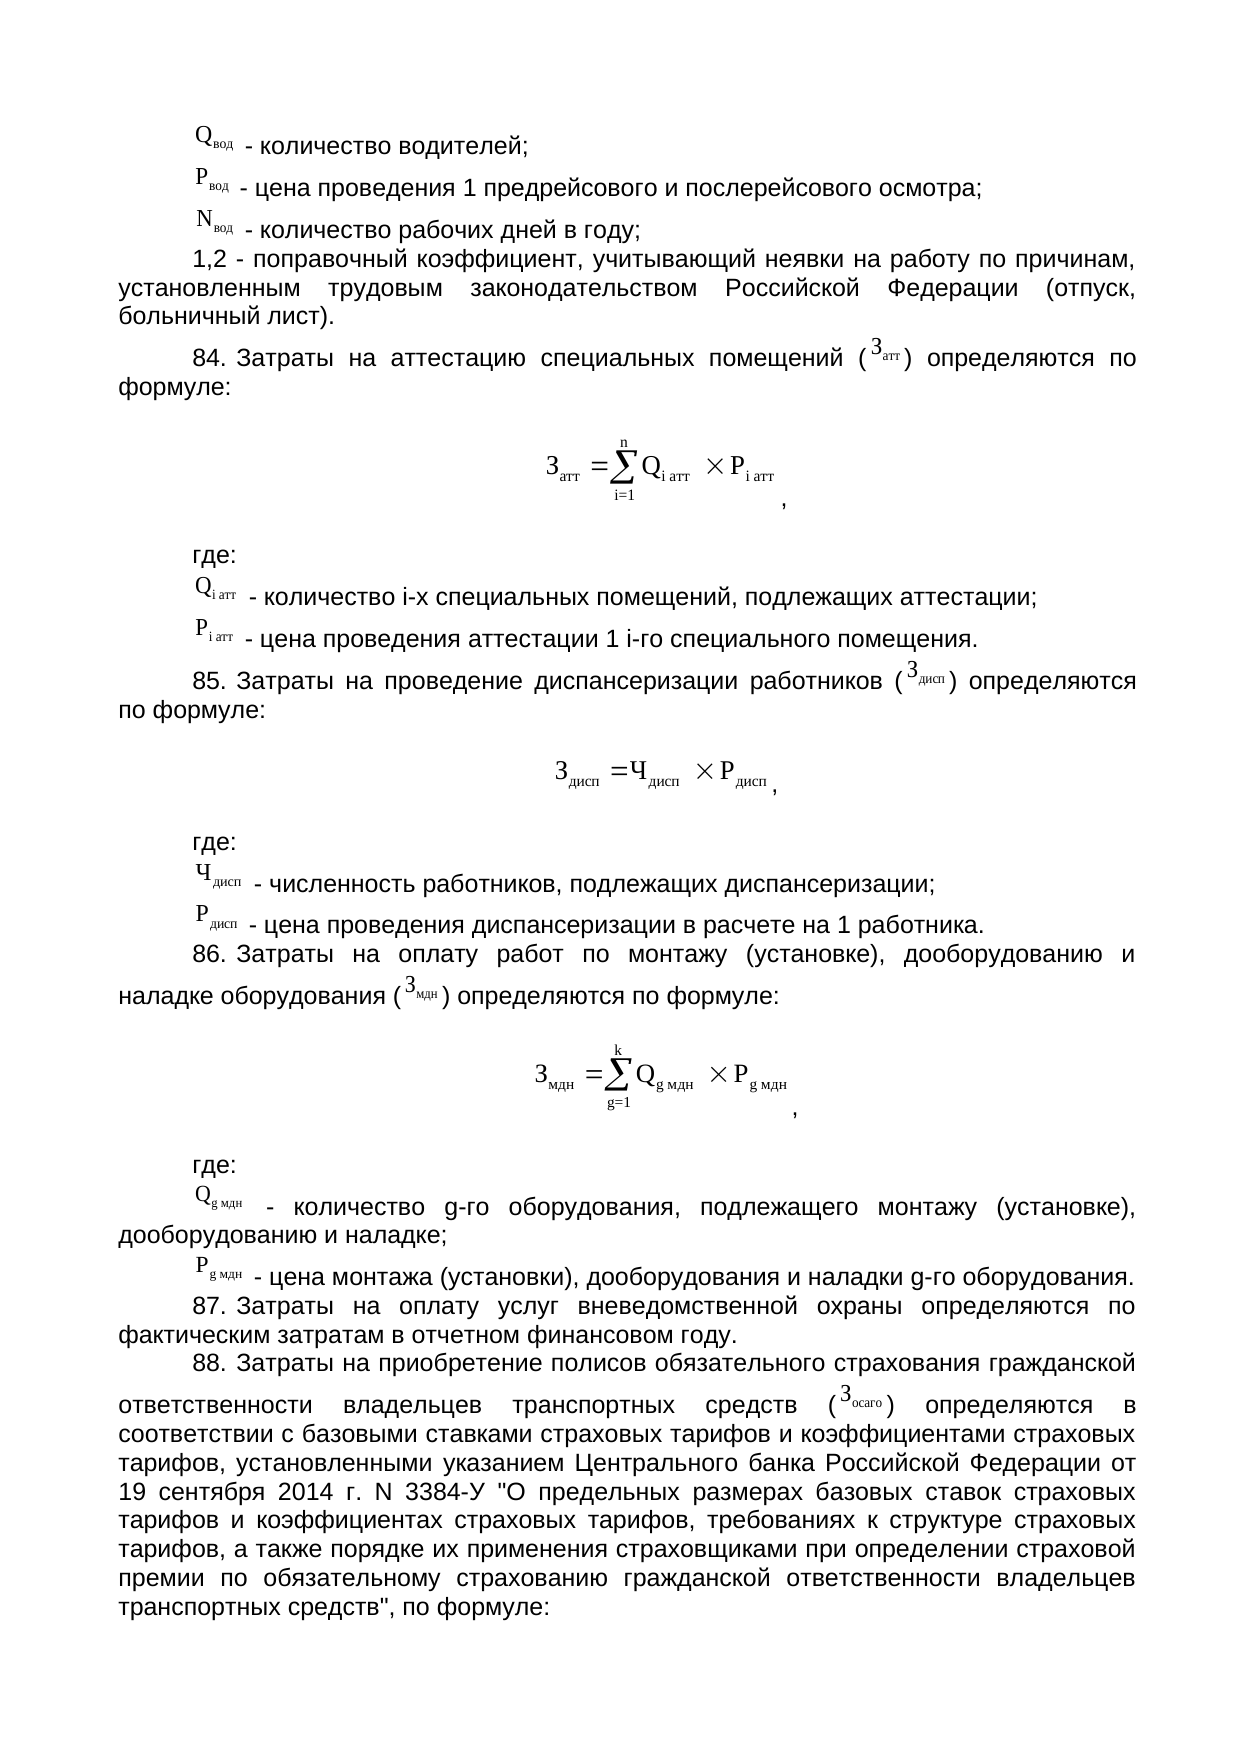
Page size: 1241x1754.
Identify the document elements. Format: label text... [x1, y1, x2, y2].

text где: [118, 540, 1137, 569]
text - цена проведения аттестации 1 i-го специального помещения. [118, 611, 1137, 653]
list Затраты на аттестацию специальных помещений () определяются по формуле: [118, 330, 1137, 401]
list Затраты на оплату работ по монтажу (установке), дооборудованию и наладке оборудования () определяются по формуле: [118, 939, 1137, 1010]
text - цена проведения 1 предрейсового и послерейсового осмотра; [118, 160, 1137, 202]
text - количество g-го оборудования, подлежащего монтажу (установке), дооборудованию и наладке; [118, 1178, 1137, 1249]
text - цена проведения диспансеризации в расчете на 1 работника. [118, 897, 1137, 939]
text - численность работников, подлежащих диспансеризации; [118, 856, 1137, 897]
list Затраты на проведение диспансеризации работников () определяются по формуле: [118, 653, 1137, 723]
text где: [118, 1150, 1137, 1178]
text , [118, 1039, 1137, 1121]
list Затраты на оплату услуг вневедомственной охраны определяются по фактическим затратам в отчетном финансовом году. [118, 1291, 1137, 1348]
text , [118, 429, 1137, 512]
text - цена монтажа (установки), дооборудования и наладки g-го оборудования. [118, 1249, 1137, 1291]
text где: [118, 827, 1137, 856]
text , [118, 752, 1137, 798]
text - количество водителей; [118, 118, 1137, 160]
text - количество рабочих дней в году; [118, 202, 1137, 244]
text - количество i-х специальных помещений, подлежащих аттестации; [118, 569, 1137, 611]
list Затраты на приобретение полисов обязательного страхования гражданской ответственности владельцев транспортных средств () определяются в соответствии с базовыми ставками страховых тарифов и коэффициентами страховых тарифов, установленными указанием Центрального банка Российской Федерации от 19 сентября 2014 г. N 3384-У "О предельных размерах базовых ставок страховых тарифов и коэффициентах страховых тарифов, требованиях к структуре страховых тарифов, а также порядке их применения страховщиками при определении страховой премии по обязательному страхованию гражданской ответственности владельцев транспортных средств", по формуле: [118, 1348, 1137, 1620]
text 1,2 - поправочный коэффициент, учитывающий неявки на работу по причинам, установленным трудовым законодательством Российской Федерации (отпуск, больничный лист). [118, 244, 1137, 330]
